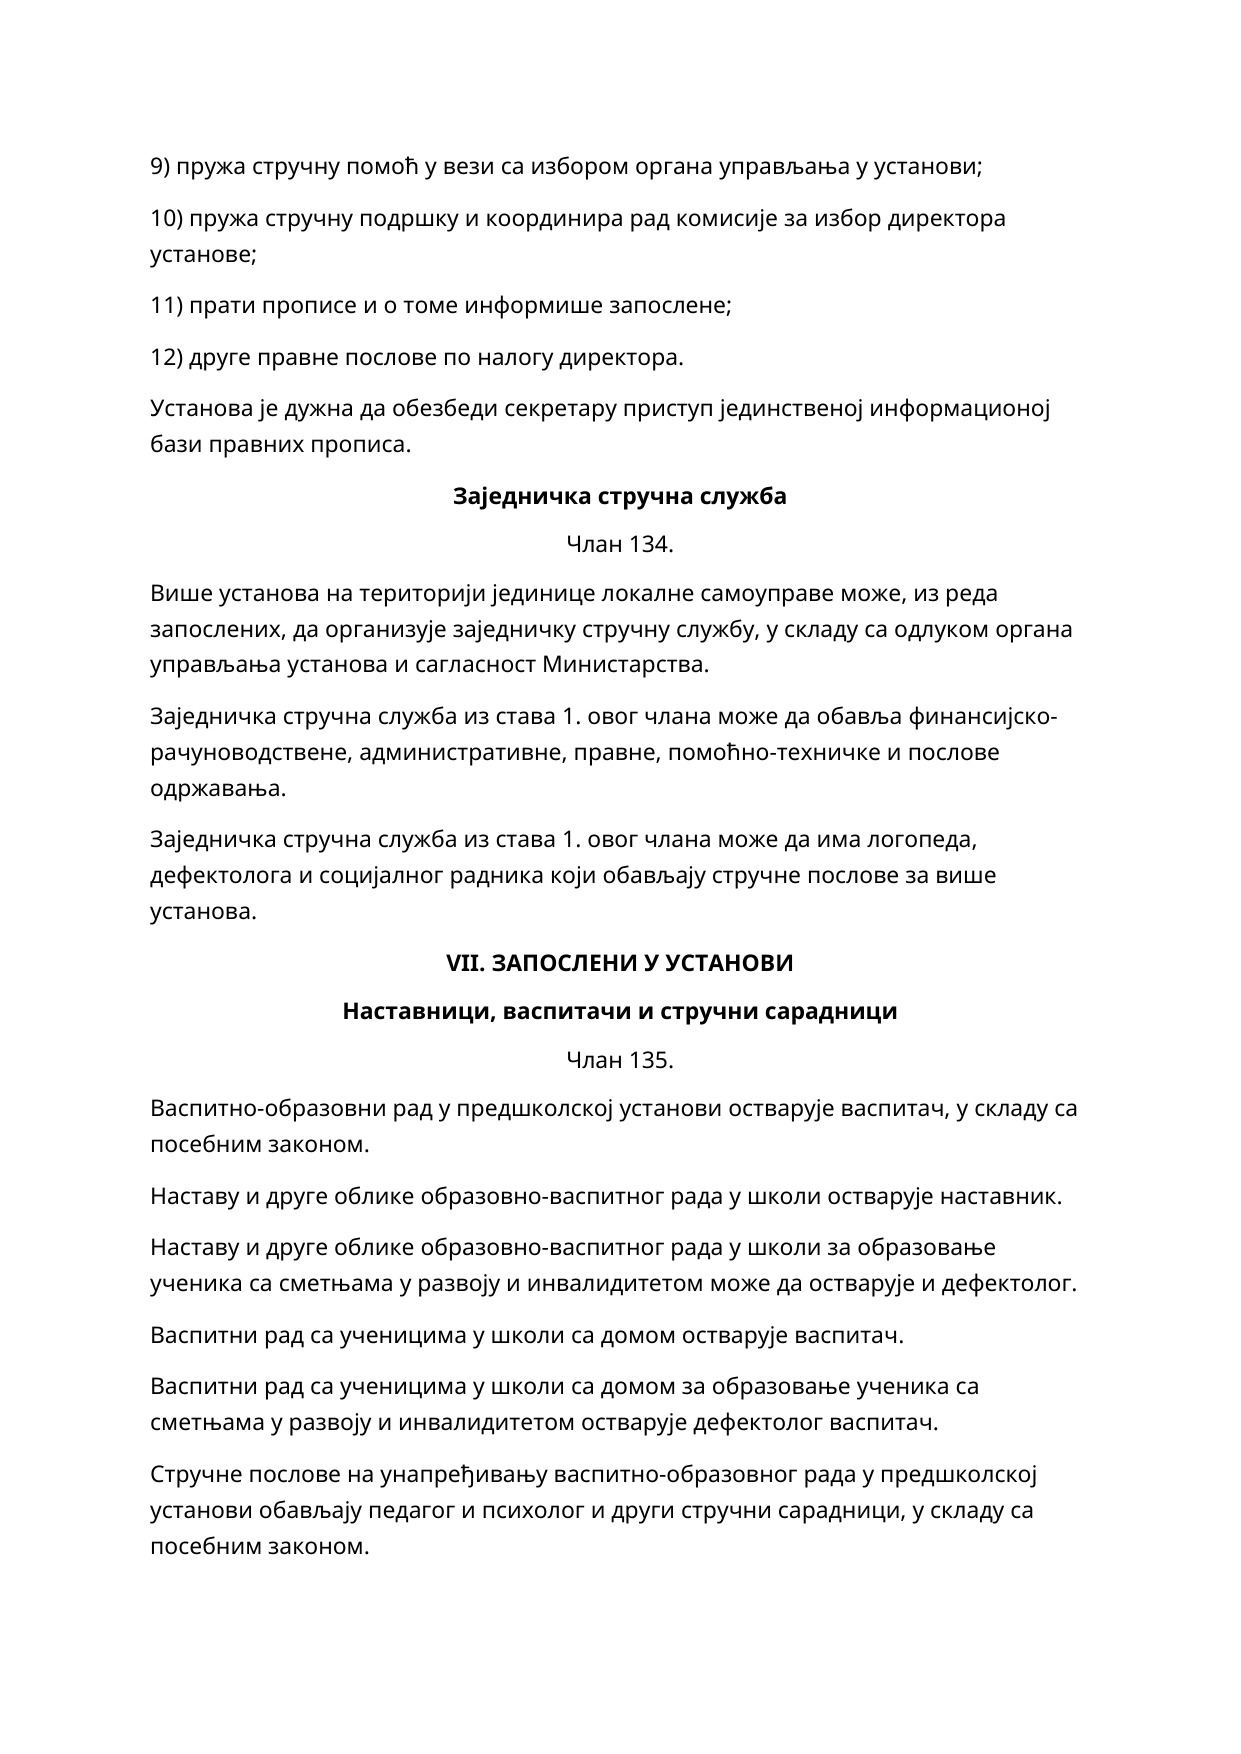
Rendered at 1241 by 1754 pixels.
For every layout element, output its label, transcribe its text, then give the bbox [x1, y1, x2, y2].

text Васпитно-образовни рад у предшколској установи остварује васпитач, у складу са посебним законом. [150, 1092, 1090, 1159]
text VII. ЗАПОСЛЕНИ У УСТАНОВИ [150, 947, 1090, 978]
text Наставу и друге облике образовно-васпитног рада у школи остварује наставник. [150, 1180, 1090, 1211]
text Наставу и друге облике образовно-васпитног рада у школи за образовање ученика са сметњама у развоју и инвалидитетом може да остварује и дефектолог. [150, 1231, 1090, 1298]
text Заједничка стручна служба из става 1. овог члана може да има логопеда, дефектолога и социјалног радника који обављају стручне послове за више установа. [150, 823, 1090, 927]
text Наставници, васпитачи и стручни сарадници [150, 995, 1090, 1027]
text 10) пружа стручну подршку и координира рад комисије за избор директора установе; [150, 202, 1090, 269]
text Више установа на територији јединице локалне самоуправе може, из реда запослених, да организује заједничку стручну службу, у складу са одлуком органа управљања установа и сагласност Министарства. [150, 577, 1090, 680]
text Заједничка стручна служба из става 1. овог члана може да обавља финансијско-рачуноводствене, административне, правне, помоћно-техничке и послове одржавања. [150, 700, 1090, 803]
text Члан 134. [150, 528, 1090, 559]
text 11) прати прописе и о томе информише запослене; [150, 289, 1090, 320]
text Члан 135. [150, 1044, 1090, 1075]
text 12) друге правне послове по налогу директора. [150, 341, 1090, 372]
text Васпитни рад са ученицима у школи са домом остварује васпитач. [150, 1319, 1090, 1350]
text Васпитни рад са ученицима у школи са домом за образовање ученика са сметњама у развоју и инвалидитетом остварује дефектолог васпитач. [150, 1370, 1090, 1437]
text Заједничка стручна служба [150, 480, 1090, 511]
text Установа је дужна да обезбеди секретару приступ јединственој информационој бази правних прописа. [150, 392, 1090, 459]
text Стручне послове на унапређивању васпитно-образовног рада у предшколској установи обављају педагог и психолог и други стручни сарадници, у складу са посебним законом. [150, 1458, 1090, 1561]
text 9) пружа стручну помоћ у вези са избором органа управљања у установи; [150, 150, 1090, 181]
